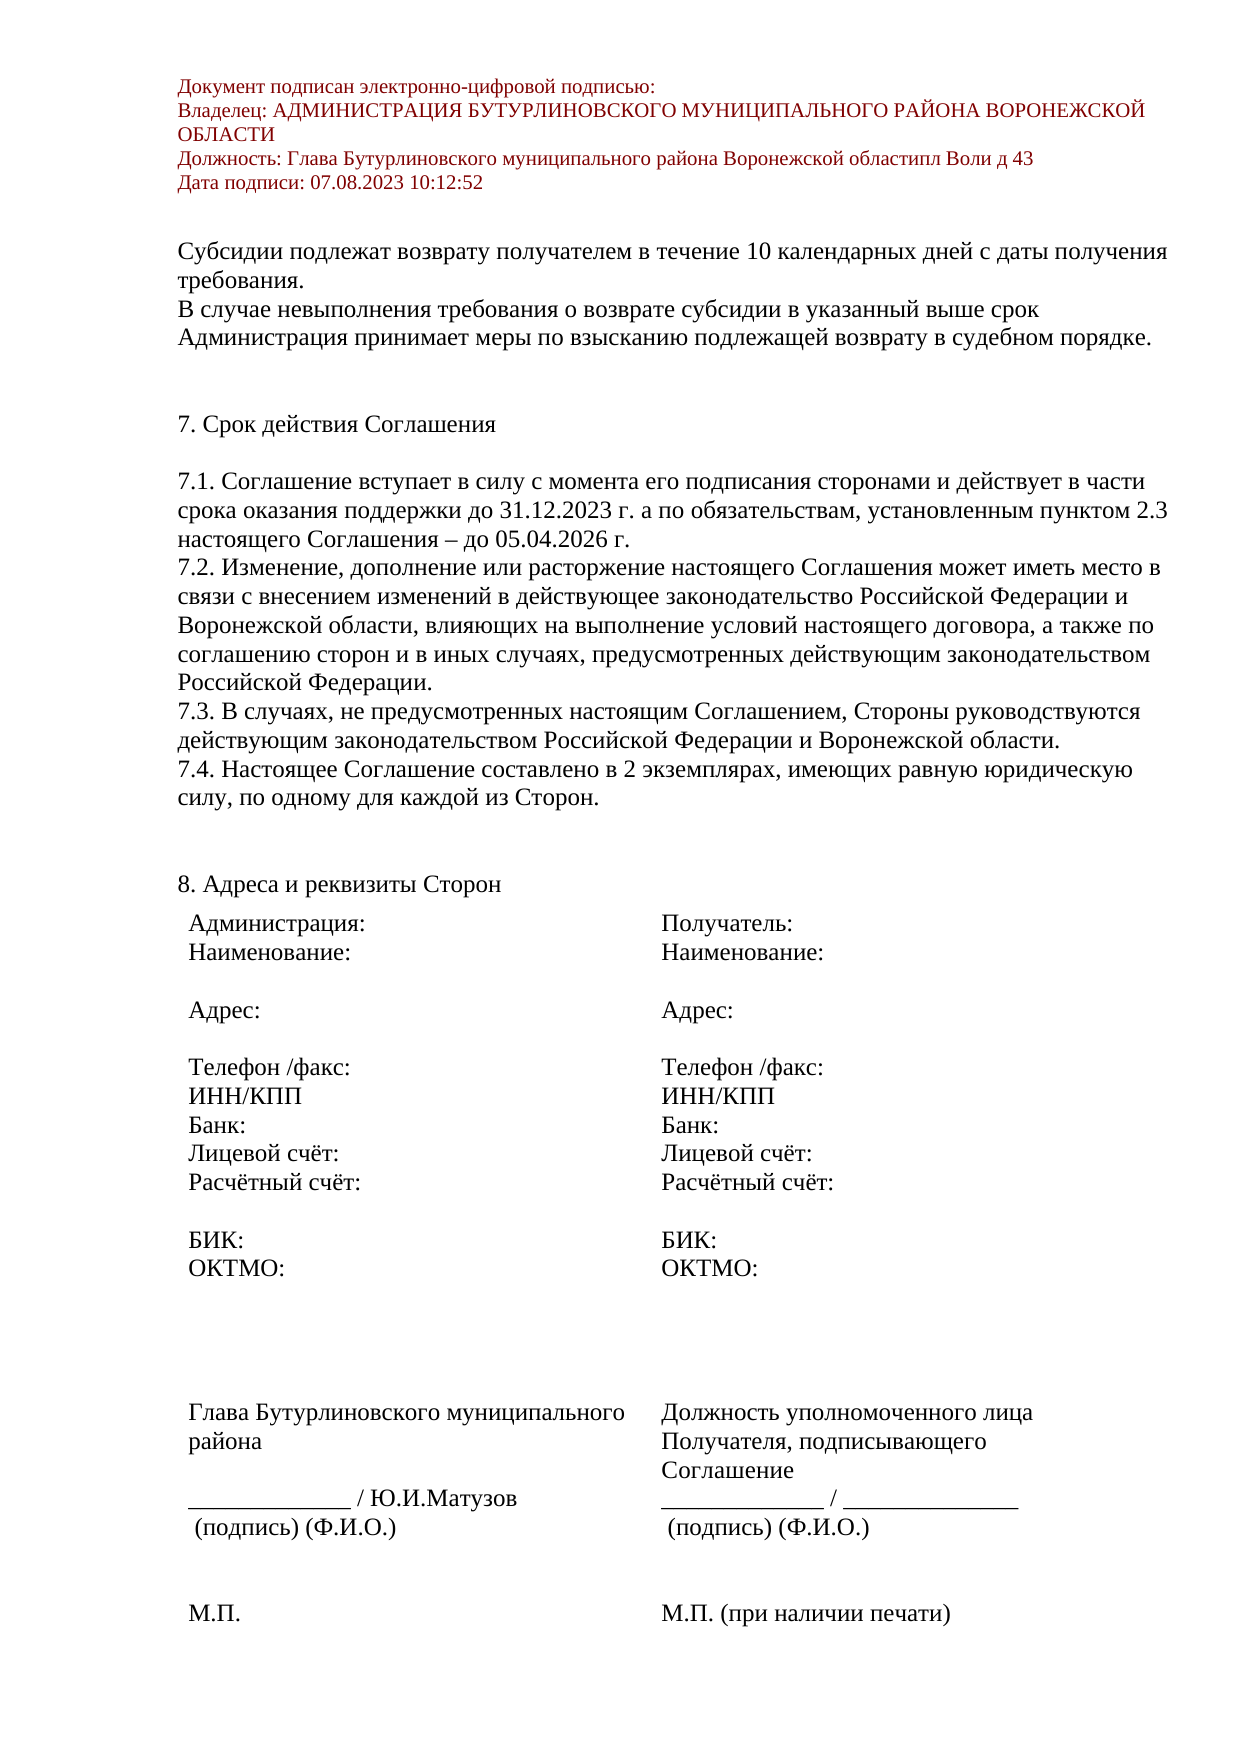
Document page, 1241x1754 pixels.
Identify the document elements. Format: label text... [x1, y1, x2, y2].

text 7.3. В случаях, не предусмотренных настоящим Соглашением, Стороны руководствуются действующим законодательством Российской Федерации и Воронежской области. [177, 696, 1181, 754]
table_header Администрация: Наименование: Адрес: Телефон /факс: ИНН/КПП Банк: Лицевой счёт: Расчётный счёт: БИК: ОКТМО: Глава Бутурлиновского муниципального района _____________ / Ю.И.Матузов (подпись) (Ф.И.О.) М.П. [177, 898, 650, 1638]
text 7.2. Изменение, дополнение или расторжение настоящего Соглашения может иметь место в связи с внесением изменений в действующее законодательство Российской Федерации и Воронежской области, влияющих на выполнение условий настоящего договора, а также по соглашению сторон и в иных случаях, предусмотренных действующим законодательством Российской Федерации. [177, 552, 1181, 696]
text 7.4. Настоящее Соглашение составлено в 2 экземплярах, имеющих равную юридическую силу, по одному для каждой из Сторон. [177, 754, 1181, 811]
table_header Получатель: Наименование: Адрес: Телефон /факс: ИНН/КПП Банк: Лицевой счёт: Расчётный счёт: БИК: ОКТМО: Должность уполномоченного лица Получателя, подписывающего Соглашение _____________ / ______________ (подпись) (Ф.И.О.) М.П. (при наличии печати) [650, 898, 1123, 1638]
text В случае невыполнения требования о возврате субсидии в указанный выше срок Администрация принимает меры по взысканию подлежащей возврату в судебном порядке. [177, 294, 1181, 351]
text 7. Срок действия Соглашения [177, 409, 1181, 437]
text Субсидии подлежат возврату получателем в течение 10 календарных дней с даты получения требования. [177, 236, 1181, 294]
text 7.1. Соглашение вступает в силу с момента его подписания сторонами и действует в части срока оказания поддержки до 31.12.2023 г. а по обязательствам, установленным пунктом 2.3 настоящего Соглашения – до 05.04.2026 г. [177, 466, 1181, 552]
text 8. Адреса и реквизиты Сторон [177, 869, 1181, 897]
